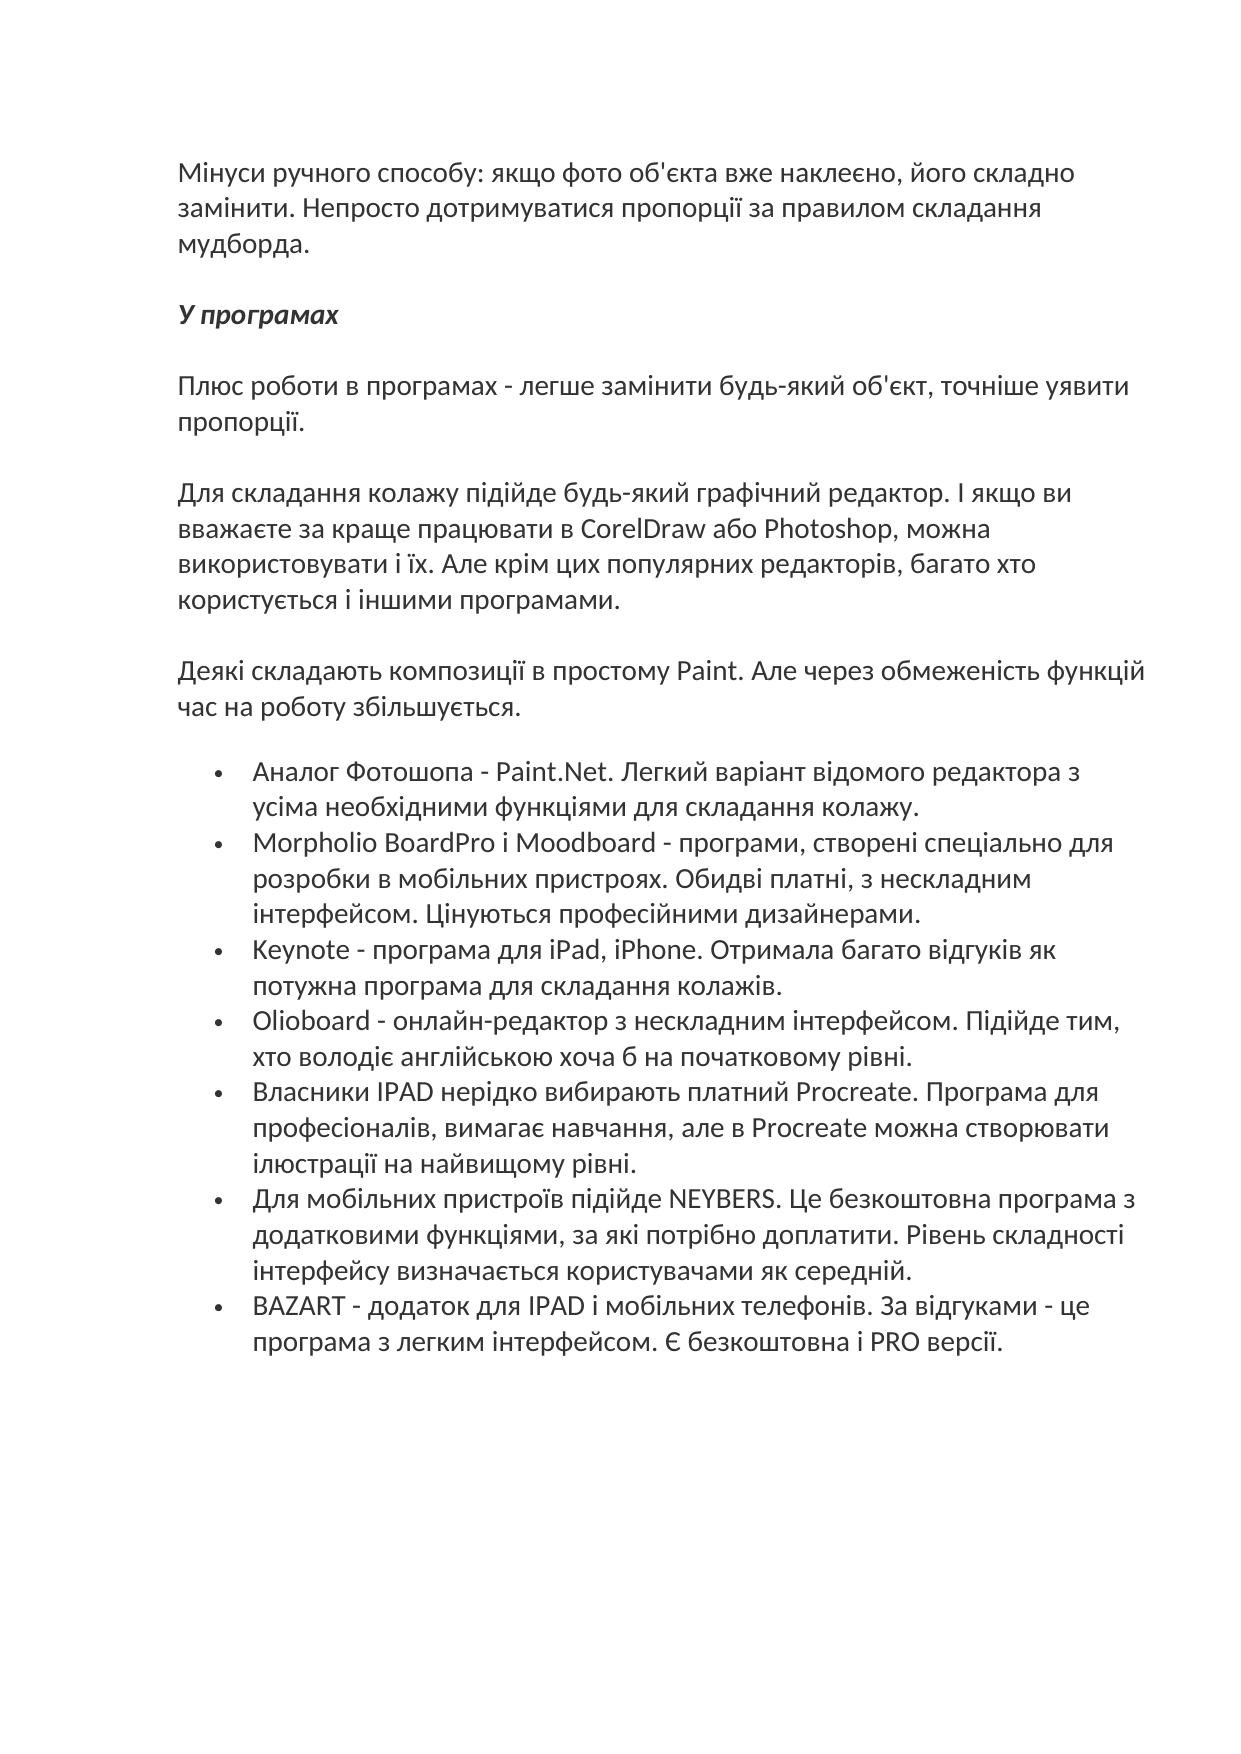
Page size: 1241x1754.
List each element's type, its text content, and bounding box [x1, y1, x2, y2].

list Olioboard - онлайн-редактор з нескладним інтерфейсом. Підійде тим, хто володіє англійською хоча б на початковому рівні. [215, 1002, 1152, 1073]
list BAZART - додаток для IPAD і мобільних телефонів. За відгуками - це програма з легким інтерфейсом. Є безкоштовна і PRO версії. [215, 1287, 1152, 1358]
list Для мобільних пристроїв підійде NEYBERS. Це безкоштовна програма з додатковими функціями, за які потрібно доплатити. Рівень складності інтерфейсу визначається користувачами як середній. [215, 1180, 1152, 1287]
list Аналог Фотошопа - Paint.Net. Легкий варіант відомого редактора з усіма необхідними функціями для складання колажу. [215, 753, 1152, 824]
list Morpholio BoardPro і Moodboard - програми, створені спеціально для розробки в мобільних пристроях. Обидві платні, з нескладним інтерфейсом. Цінуються професійними дизайнерами. [215, 824, 1152, 931]
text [177, 118, 1152, 724]
list Власники IPAD нерідко вибирають платний Procreate. Програма для професіоналів, вимагає навчання, але в Procreate можна створювати ілюстрації на найвищому рівні. [215, 1073, 1152, 1180]
list Keynote - програма для iPad, iPhone. Отримала багато відгуків як потужна програма для складання колажів. [215, 931, 1152, 1002]
